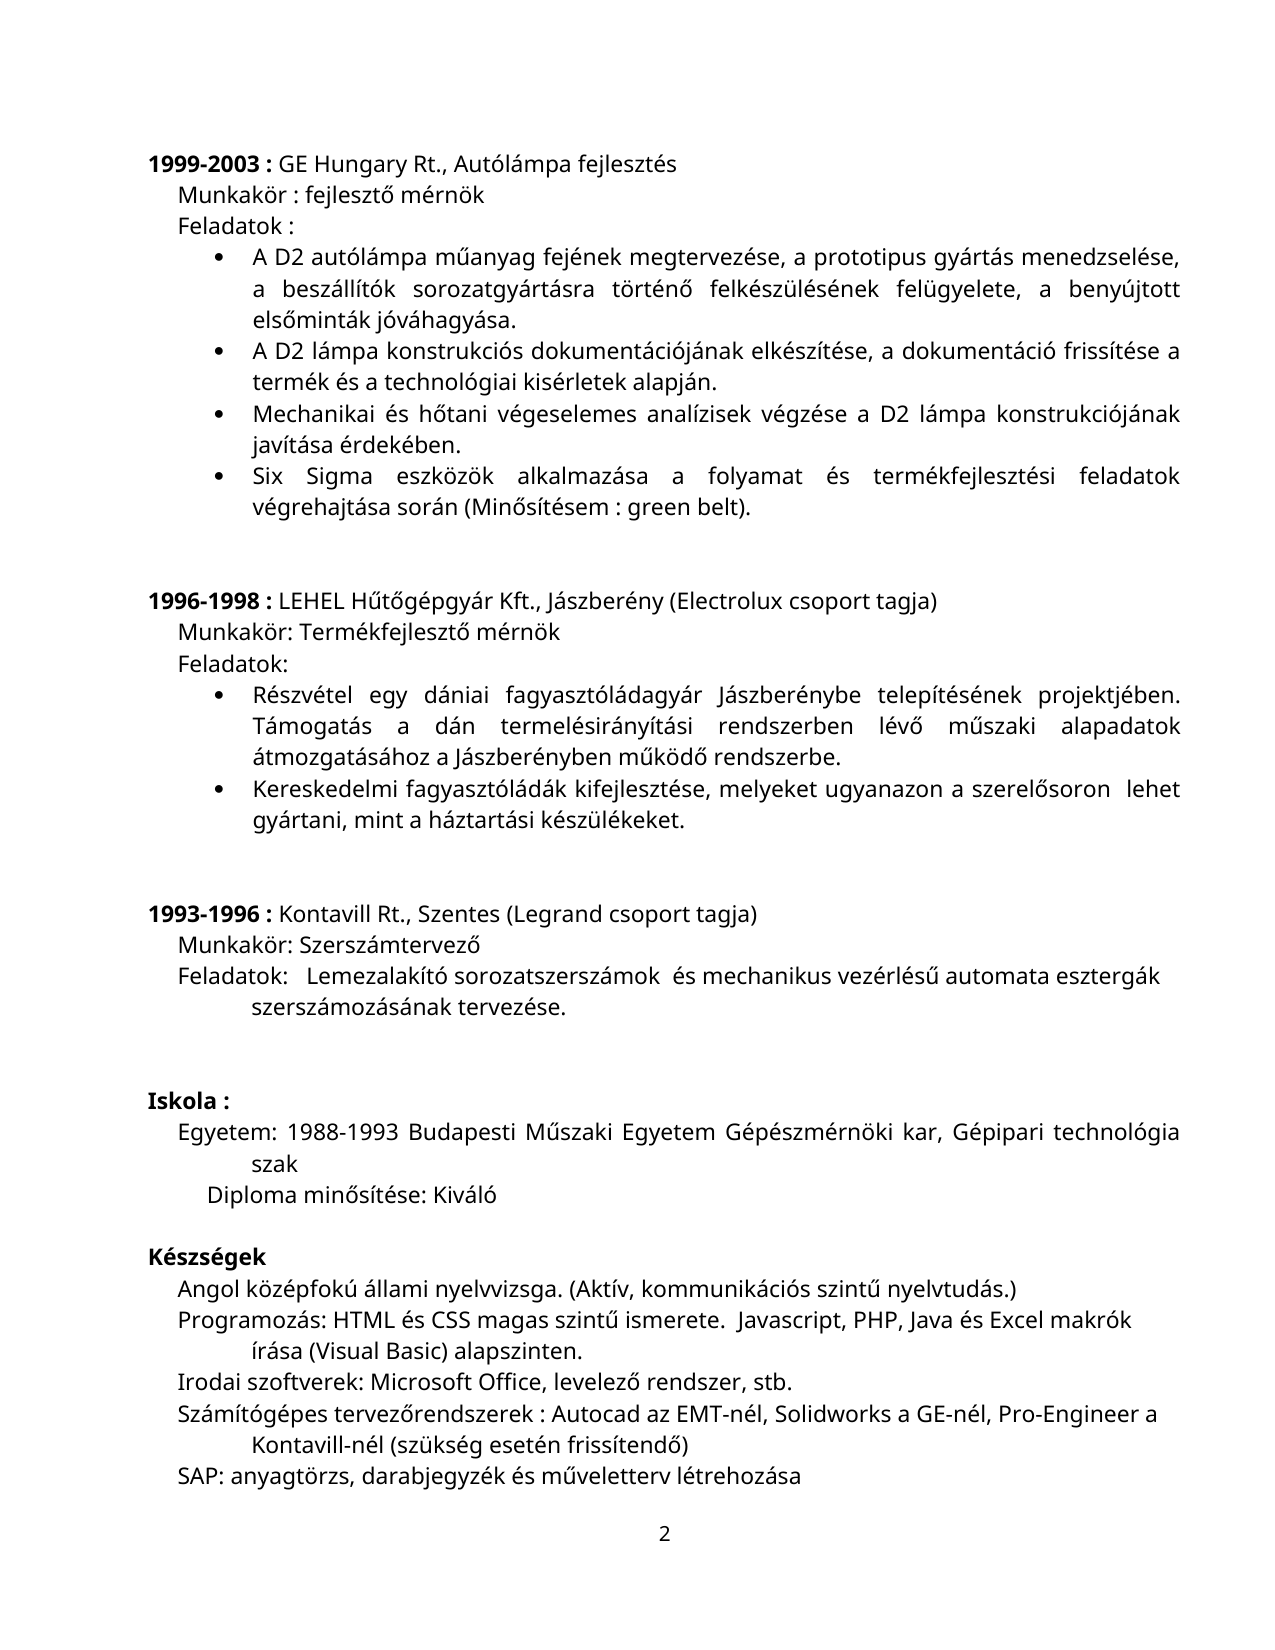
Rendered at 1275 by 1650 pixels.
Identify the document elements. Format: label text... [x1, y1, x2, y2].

text SAP: anyagtörzs, darabjegyzék és műveletterv létrehozása [177, 1460, 1181, 1491]
text Munkakör: Termékfejlesztő mérnök [177, 616, 1181, 648]
text 1996-1998 : LEHEL Hűtőgépgyár Kft., Jászberény (Electrolux csoport tagja) [148, 585, 1181, 616]
list Kereskedelmi fagyasztóládák kifejlesztése, melyeket ugyanazon a szerelősoron lehet gyártani, mint a háztartási készülékeket. [215, 773, 1181, 835]
text Feladatok: Lemezalakító sorozatszerszámok és mechanikus vezérlésű automata esztergák szerszámozásának tervezése. [177, 960, 1181, 1023]
list Részvétel egy dániai fagyasztóládagyár Jászberénybe telepítésének projektjében. Támogatás a dán termelésirányítási rendszerben lévő műszaki alapadatok átmozgatásához a Jászberényben működő rendszerbe. [215, 679, 1181, 773]
text Feladatok : [177, 210, 1181, 241]
list Mechanikai és hőtani végeselemes analízisek végzése a D2 lámpa konstrukciójának javítása érdekében. [215, 398, 1181, 460]
text Programozás: HTML és CSS magas szintű ismerete. Javascript, PHP, Java és Excel makrók írása (Visual Basic) alapszinten. [177, 1304, 1181, 1366]
text Diploma minősítése: Kiváló [207, 1179, 1181, 1210]
text Munkakör : fejlesztő mérnök [177, 179, 1181, 210]
text Egyetem: 1988-1993 Budapesti Műszaki Egyetem Gépészmérnöki kar, Gépipari technológia szak [177, 1116, 1181, 1179]
list A D2 autólámpa műanyag fejének megtervezése, a prototipus gyártás menedzselése, a beszállítók sorozatgyártásra történő felkészülésének felügyelete, a benyújtott elsőminták jóváhagyása. [215, 241, 1181, 335]
subtitle Készségek [148, 1241, 1181, 1273]
list Six Sigma eszközök alkalmazása a folyamat és termékfejlesztési feladatok végrehajtása során (Minősítésem : green belt). [215, 460, 1181, 523]
text Munkakör: Szerszámtervező [177, 929, 1181, 960]
text Feladatok: [177, 648, 1181, 679]
text Irodai szoftverek: Microsoft Office, levelező rendszer, stb. [177, 1366, 1181, 1398]
text Számítógépes tervezőrendszerek : Autocad az EMT-nél, Solidworks a GE-nél, Pro-Engineer a Kontavill-nél (szükség esetén frissítendő) [177, 1398, 1181, 1460]
text 1999-2003 : GE Hungary Rt., Autólámpa fejlesztés [148, 148, 1181, 179]
list A D2 lámpa konstrukciós dokumentációjának elkészítése, a dokumentáció frissítése a termék és a technológiai kisérletek alapján. [215, 335, 1181, 398]
text 1993-1996 : Kontavill Rt., Szentes (Legrand csoport tagja) [148, 898, 1181, 929]
text Angol középfokú állami nyelvvizsga. (Aktív, kommunikációs szintű nyelvtudás.) [177, 1273, 1181, 1304]
subtitle Iskola : [148, 1085, 1181, 1116]
